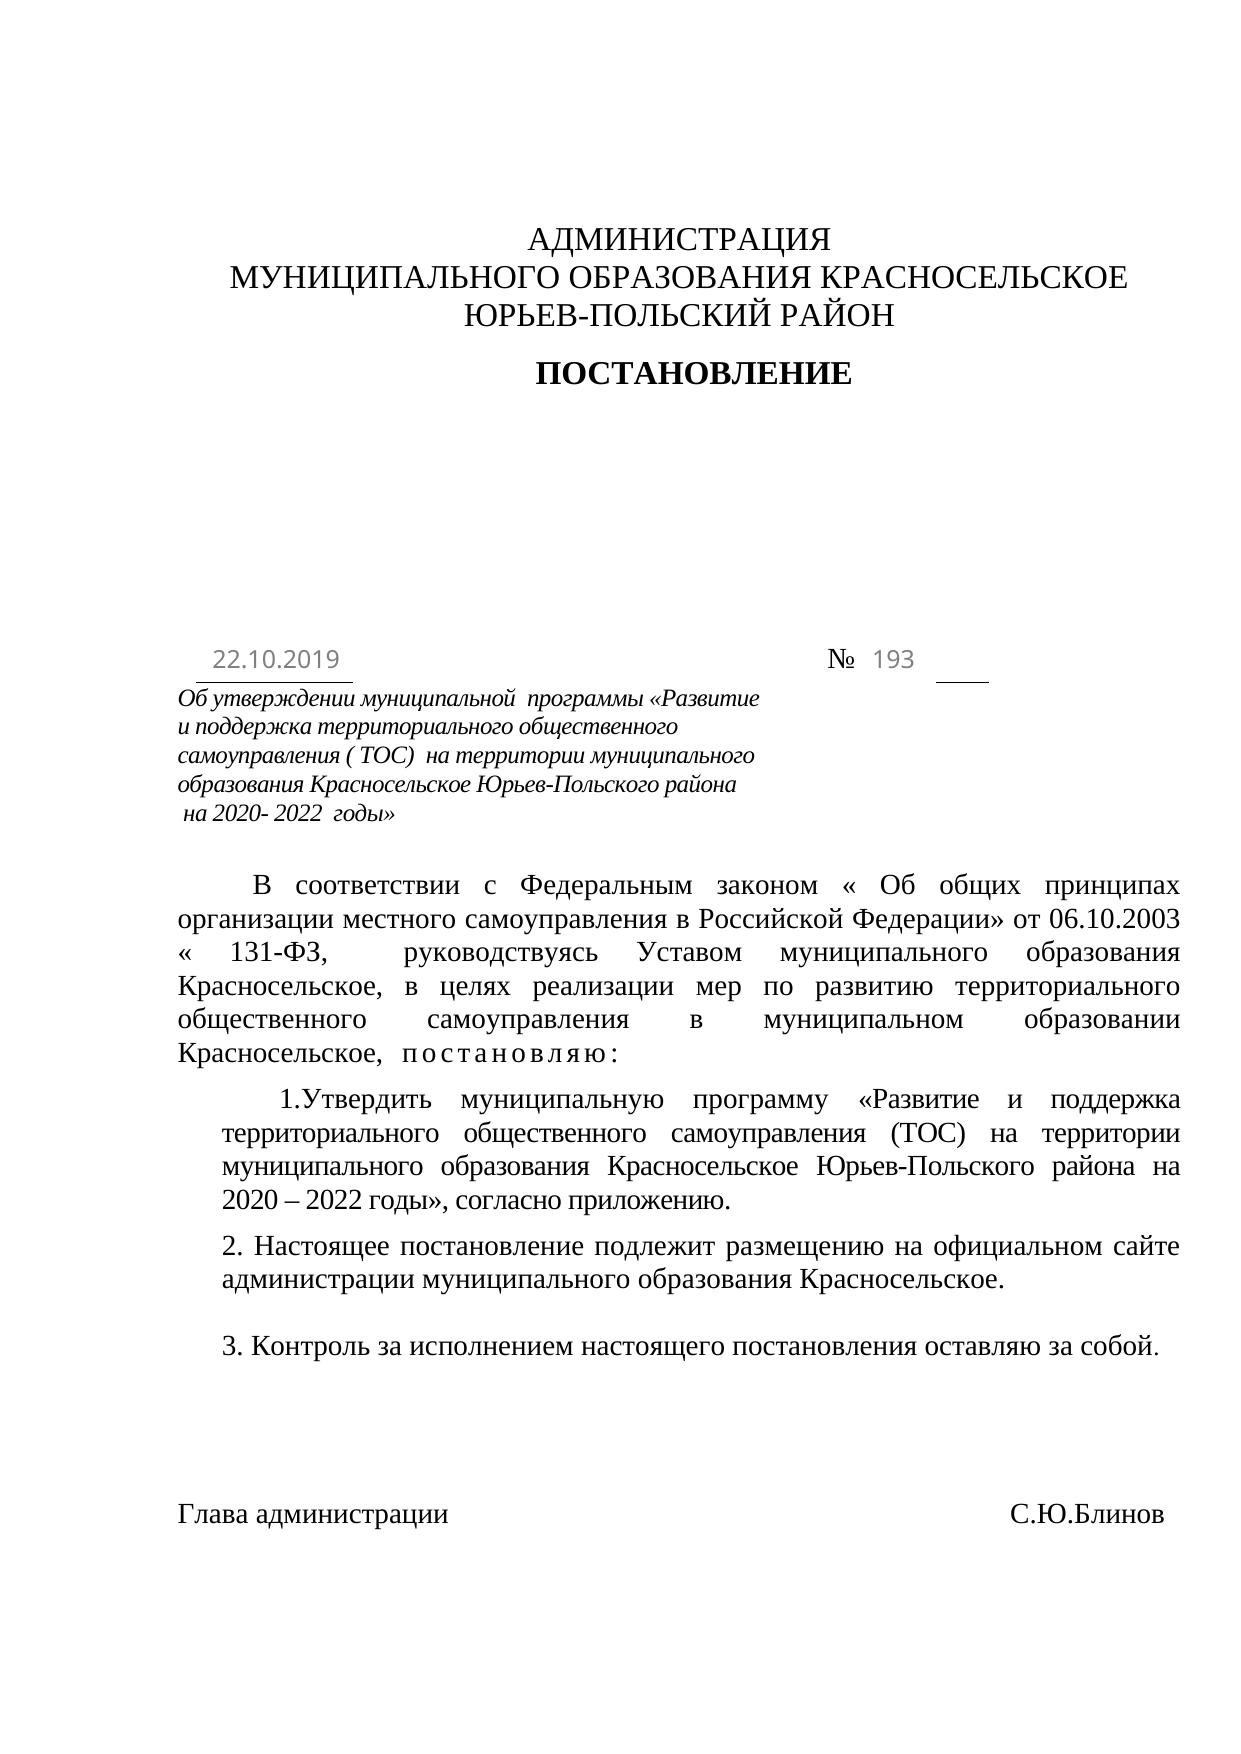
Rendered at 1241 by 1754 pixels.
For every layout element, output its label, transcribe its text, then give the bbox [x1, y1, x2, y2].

text 22.10.2019 № 193 [177, 641, 1181, 676]
text 2. Настоящее постановление подлежит размещению на официальном сайте администрации муниципального образования Красносельское. [222, 1228, 1181, 1295]
text ЮРЬЕВ-ПОЛЬСКИЙ РАЙОН [177, 295, 1181, 334]
table_header Об утверждении муниципальной программы «Развитие и поддержка территориального общественного самоуправления ( ТОС) на территории муниципального образования Красносельское Юрьев-Польского района на 2020- 2022 годы» [166, 683, 772, 826]
text Глава администрации С.Ю.Блинов [177, 1496, 1181, 1530]
text 3. Контроль за исполнением настоящего постановления оставляю за собой. [222, 1328, 1181, 1362]
text АДМИНИСТРАЦИЯ [177, 219, 1181, 257]
text МУНИЦИПАЛЬНОГО ОБРАЗОВАНИЯ КРАСНОСЕЛЬСКОЕ [177, 257, 1181, 295]
text ПОСТАНОВЛЕНИЕ [177, 353, 1211, 391]
text 1.Утвердить муниципальную программу «Развитие и поддержка территориального общественного самоуправления (ТОС) на территории муниципального образования Красносельское Юрьев-Польского района на 2020 – 2022 годы», согласно приложению. [222, 1081, 1181, 1215]
text В соответствии с Федеральным законом « Об общих принципах организации местного самоуправления в Российской Федерации» от 06.10.2003 « 131-ФЗ, руководствуясь Уставом муниципального образования Красносельское, в целях реализации мер по развитию территориального общественного самоуправления в муниципальном образовании Красносельское, постановляю: [177, 867, 1181, 1069]
